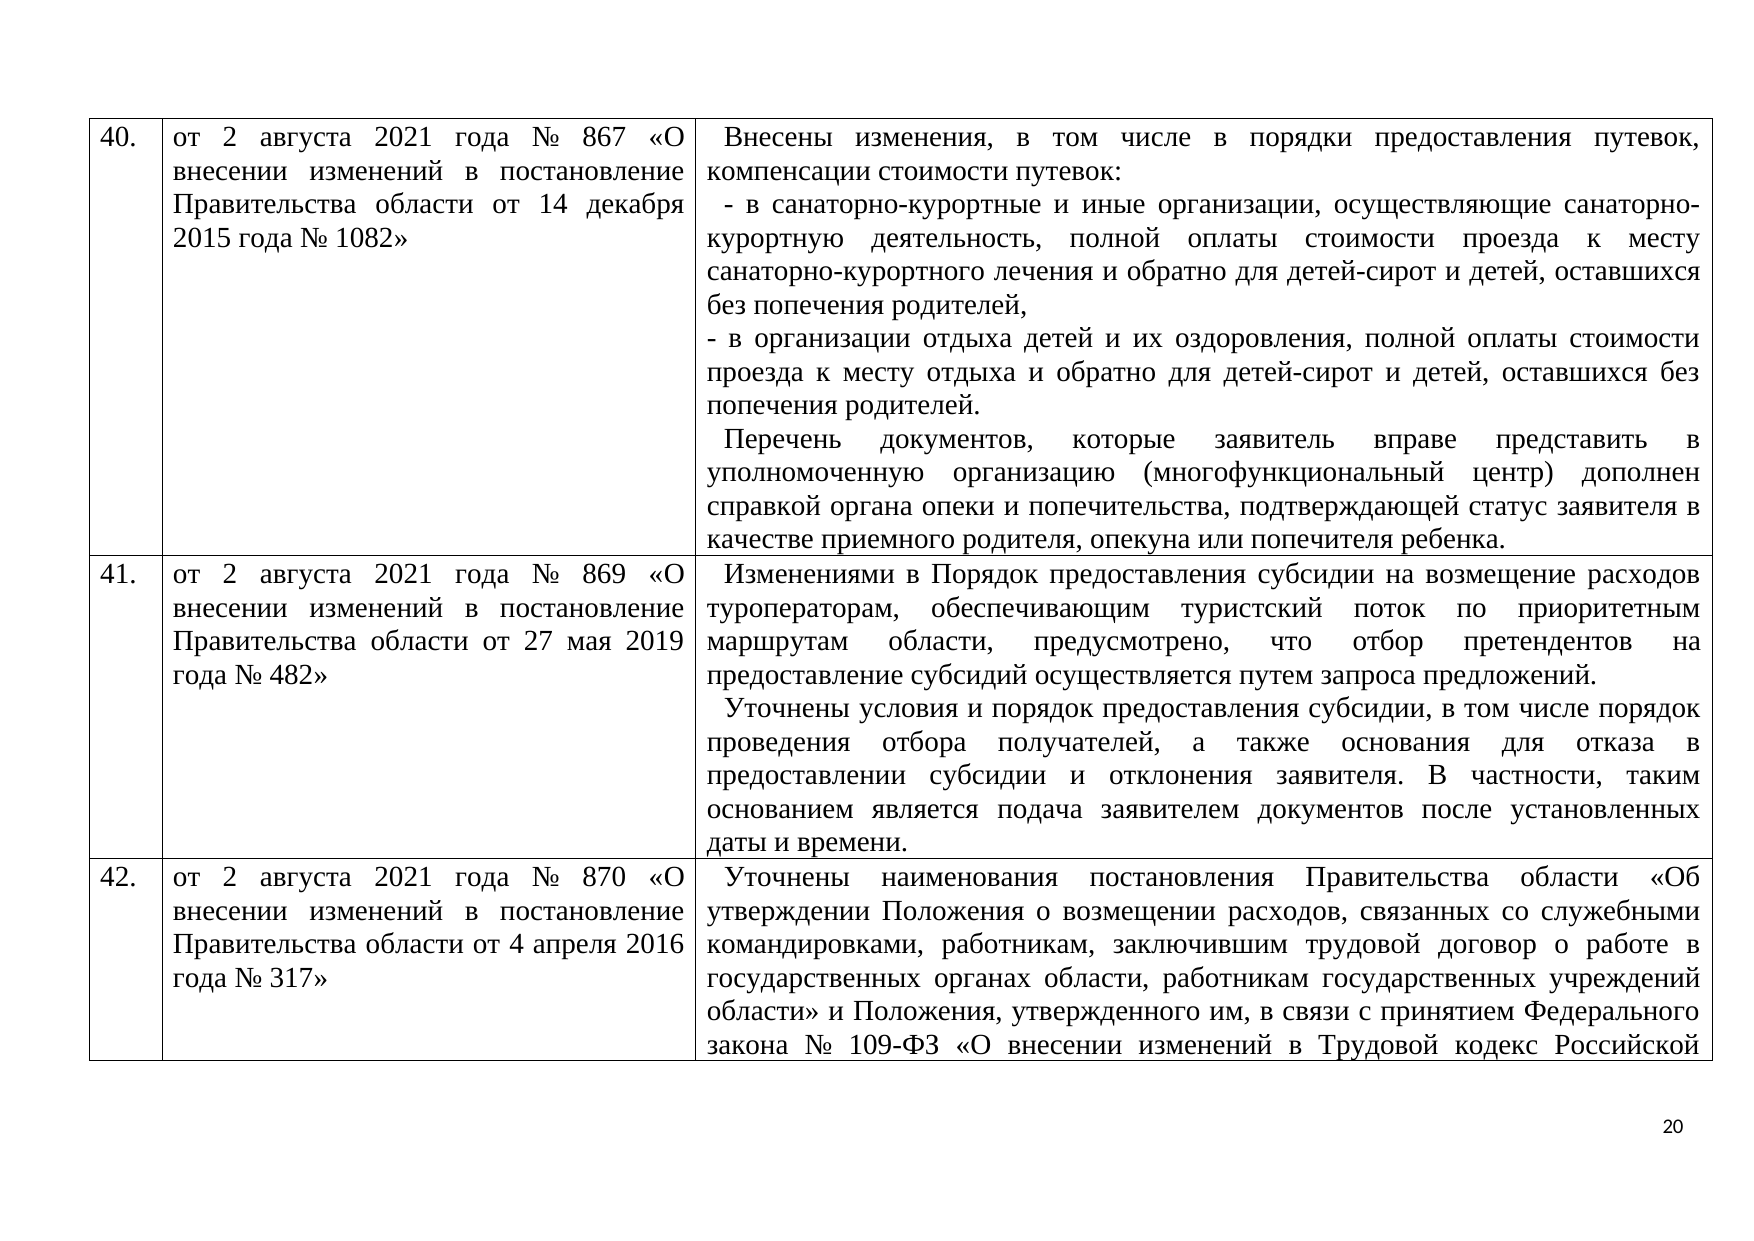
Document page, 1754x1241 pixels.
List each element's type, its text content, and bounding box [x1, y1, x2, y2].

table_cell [696, 859, 1712, 1060]
table_cell [90, 859, 162, 1060]
table_cell Внесены изменения, в том числе в порядки предоставления путевок, компенсации стоимости путевок: - в санаторно-курортные и иные организации, осуществляющие санаторно-курортную деятельность, полной оплаты стоимости проезда к месту санаторно-курортного лечения и обратно для детей-сирот и детей, оставшихся без попечения родителей, - в организации отдыха детей и их оздоровления, полной оплаты стоимости проезда к месту отдыха и обратно для детей-сирот и детей, оставшихся без попечения родителей. Перечень документов, которые заявитель вправе представить в уполномоченную организацию (многофункциональный центр) дополнен справкой органа опеки и попечительства, подтверждающей статус заявителя в качестве приемного родителя, опекуна или попечителя ребенка. [696, 119, 1712, 555]
table_cell от 2 августа 2021 года № 867 «О внесении изменений в постановление Правительства области от 14 декабря 2015 года № 1082» [163, 119, 695, 555]
table_cell [90, 119, 162, 555]
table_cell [163, 859, 695, 1060]
table_cell Изменениями в Порядок предоставления субсидии на возмещение расходов туроператорам, обеспечивающим туристский поток по приоритетным маршрутам области, предусмотрено, что отбор претендентов на предоставление субсидий осуществляется путем запроса предложений. Уточнены условия и порядок предоставления субсидии, в том числе порядок проведения отбора получателей, а также основания для отказа в предоставлении субсидии и отклонения заявителя. В частности, таким основанием является подача заявителем документов после установленных даты и времени. [696, 556, 1712, 858]
table_cell от 2 августа 2021 года № 869 «О внесении изменений в постановление Правительства области от 27 мая 2019 года № 482» [163, 556, 695, 858]
table_cell [90, 556, 162, 858]
